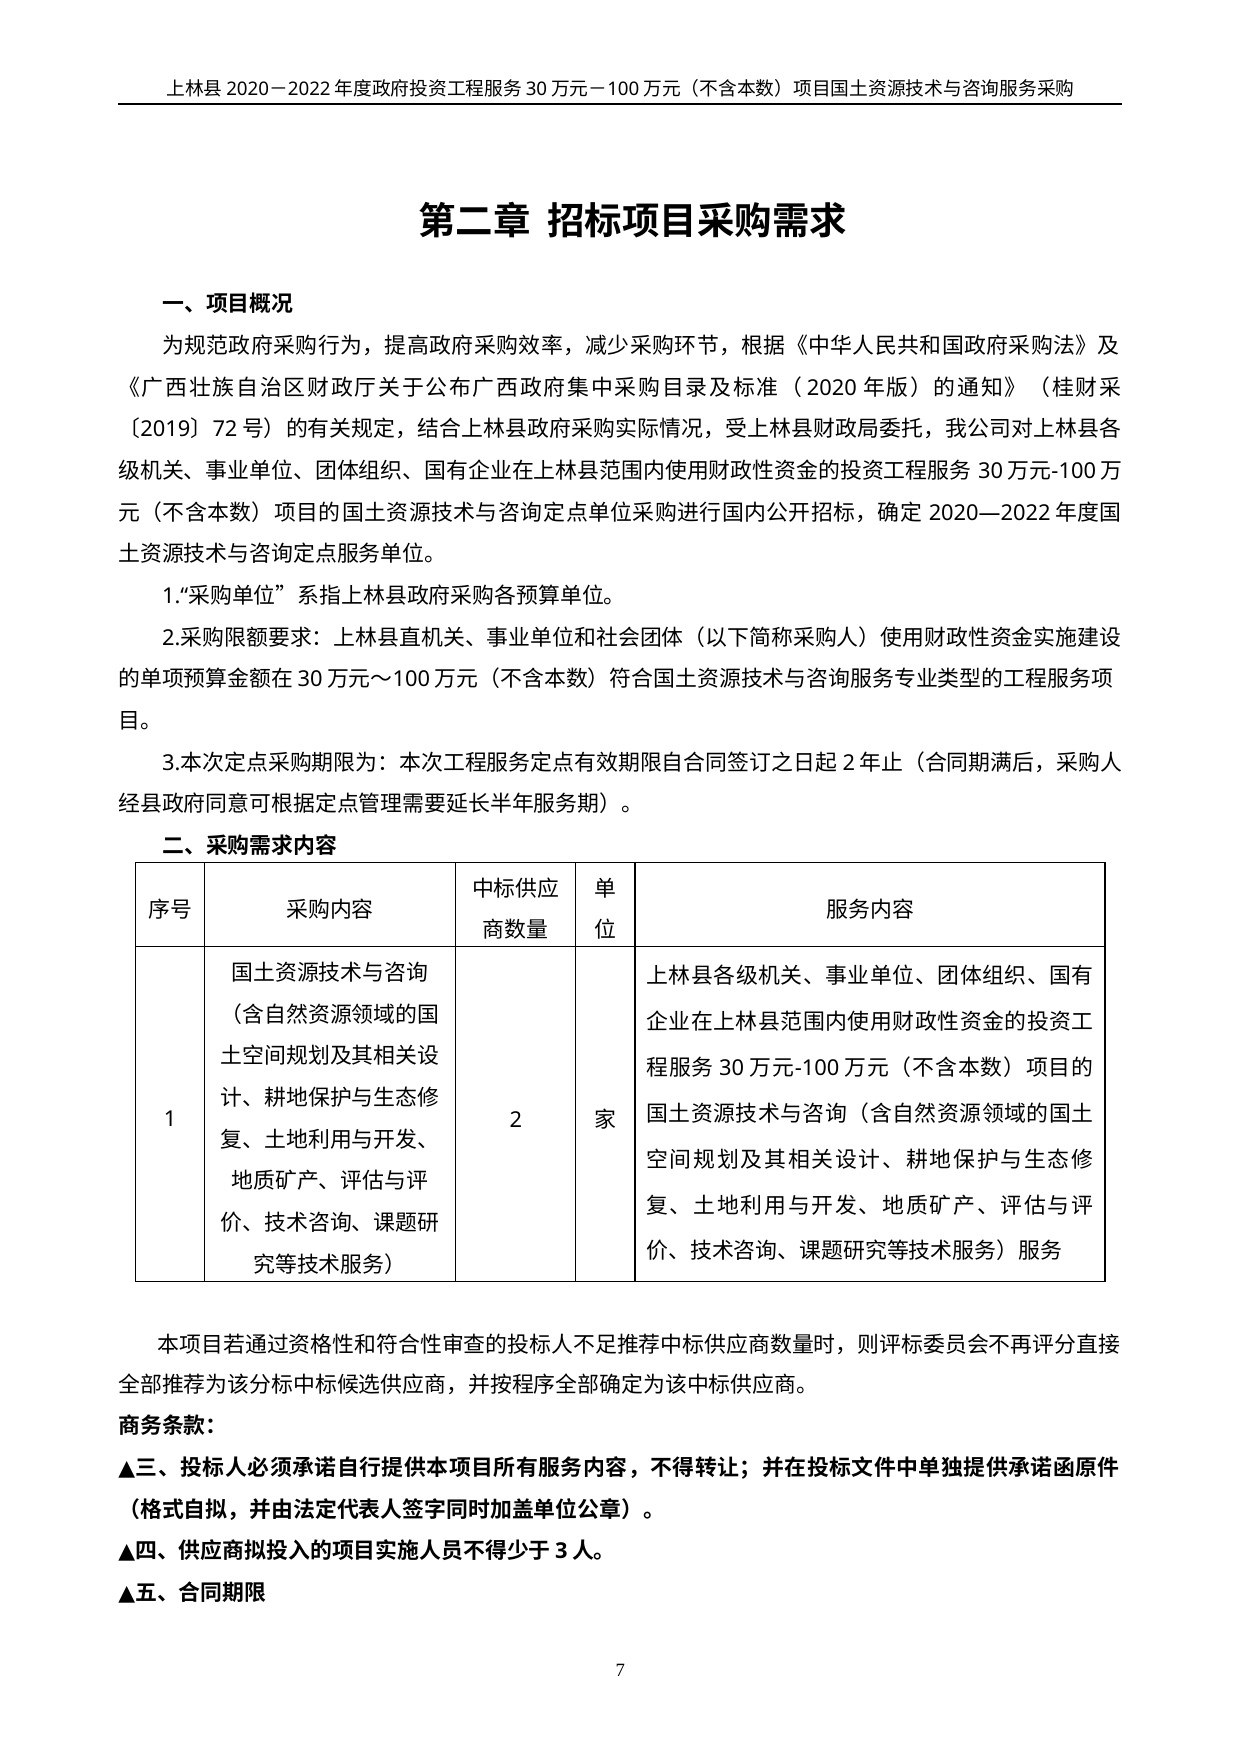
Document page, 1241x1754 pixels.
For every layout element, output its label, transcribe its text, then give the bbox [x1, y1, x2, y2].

text 2.采购限额要求：上林县直机关、事业单位和社会团体（以下简称采购人）使用财政性资金实施建设的单项预算金额在30万元～100万元（不含本数）符合国土资源技术与咨询服务专业类型的工程服务项目。 [118, 612, 1122, 737]
text 商务条款： [118, 1400, 1122, 1442]
table_header 采购内容 [205, 863, 455, 946]
text ▲四、供应商拟投入的项目实施人员不得少于3人。 [118, 1525, 1122, 1567]
text 3.本次定点采购期限为：本次工程服务定点有效期限自合同签订之日起2年止（合同期满后，采购人经县政府同意可根据定点管理需要延长半年服务期）。 [118, 737, 1122, 820]
table_header 序号 [136, 863, 204, 946]
table_cell 家 [576, 947, 634, 1281]
table_cell 1 [136, 947, 204, 1281]
text 1.“采购单位”系指上林县政府采购各预算单位。 [118, 570, 1122, 612]
table_cell 国土资源技术与咨询（含自然资源领域的国土空间规划及其相关设计、耕地保护与生态修复、土地利用与开发、地质矿产、评估与评价、技术咨询、课题研究等技术服务） [205, 947, 455, 1281]
text 为规范政府采购行为，提高政府采购效率，减少采购环节，根据《中华人民共和国政府采购法》及《广西壮族自治区财政厅关于公布广西政府集中采购目录及标准（2020年版）的通知》（桂财采〔2019〕72号）的有关规定，结合上林县政府采购实际情况，受上林县财政局委托，我公司对上林县各级机关、事业单位、团体组织、国有企业在上林县范围内使用财政性资金的投资工程服务30万元-100万元（不含本数）项目的国土资源技术与咨询定点单位采购进行国内公开招标，确定2020—2022年度国土资源技术与咨询定点服务单位。 [118, 320, 1122, 570]
text 第二章 招标项目采购需求 [143, 201, 1122, 243]
table_header 服务内容 [636, 863, 1104, 946]
text 一、项目概况 [118, 278, 1122, 320]
text 本项目若通过资格性和符合性审查的投标人不足推荐中标供应商数量时，则评标委员会不再评分直接全部推荐为该分标中标候选供应商，并按程序全部确定为该中标供应商。 [118, 1321, 1122, 1400]
table_cell 2 [456, 947, 575, 1281]
table_cell 上林县各级机关、事业单位、团体组织、国有企业在上林县范围内使用财政性资金的投资工程服务30万元-100万元（不含本数）项目的国土资源技术与咨询（含自然资源领域的国土空间规划及其相关设计、耕地保护与生态修复、土地利用与开发、地质矿产、评估与评价、技术咨询、课题研究等技术服务）服务 [636, 947, 1104, 1281]
text ▲三、投标人必须承诺自行提供本项目所有服务内容，不得转让；并在投标文件中单独提供承诺函原件（格式自拟，并由法定代表人签字同时加盖单位公章）。 [118, 1442, 1122, 1525]
table_header 中标供应商数量 [456, 863, 575, 946]
text 二、采购需求内容 [118, 820, 1122, 862]
table_header 单位 [576, 863, 634, 946]
text ▲五、合同期限 [118, 1567, 1122, 1609]
